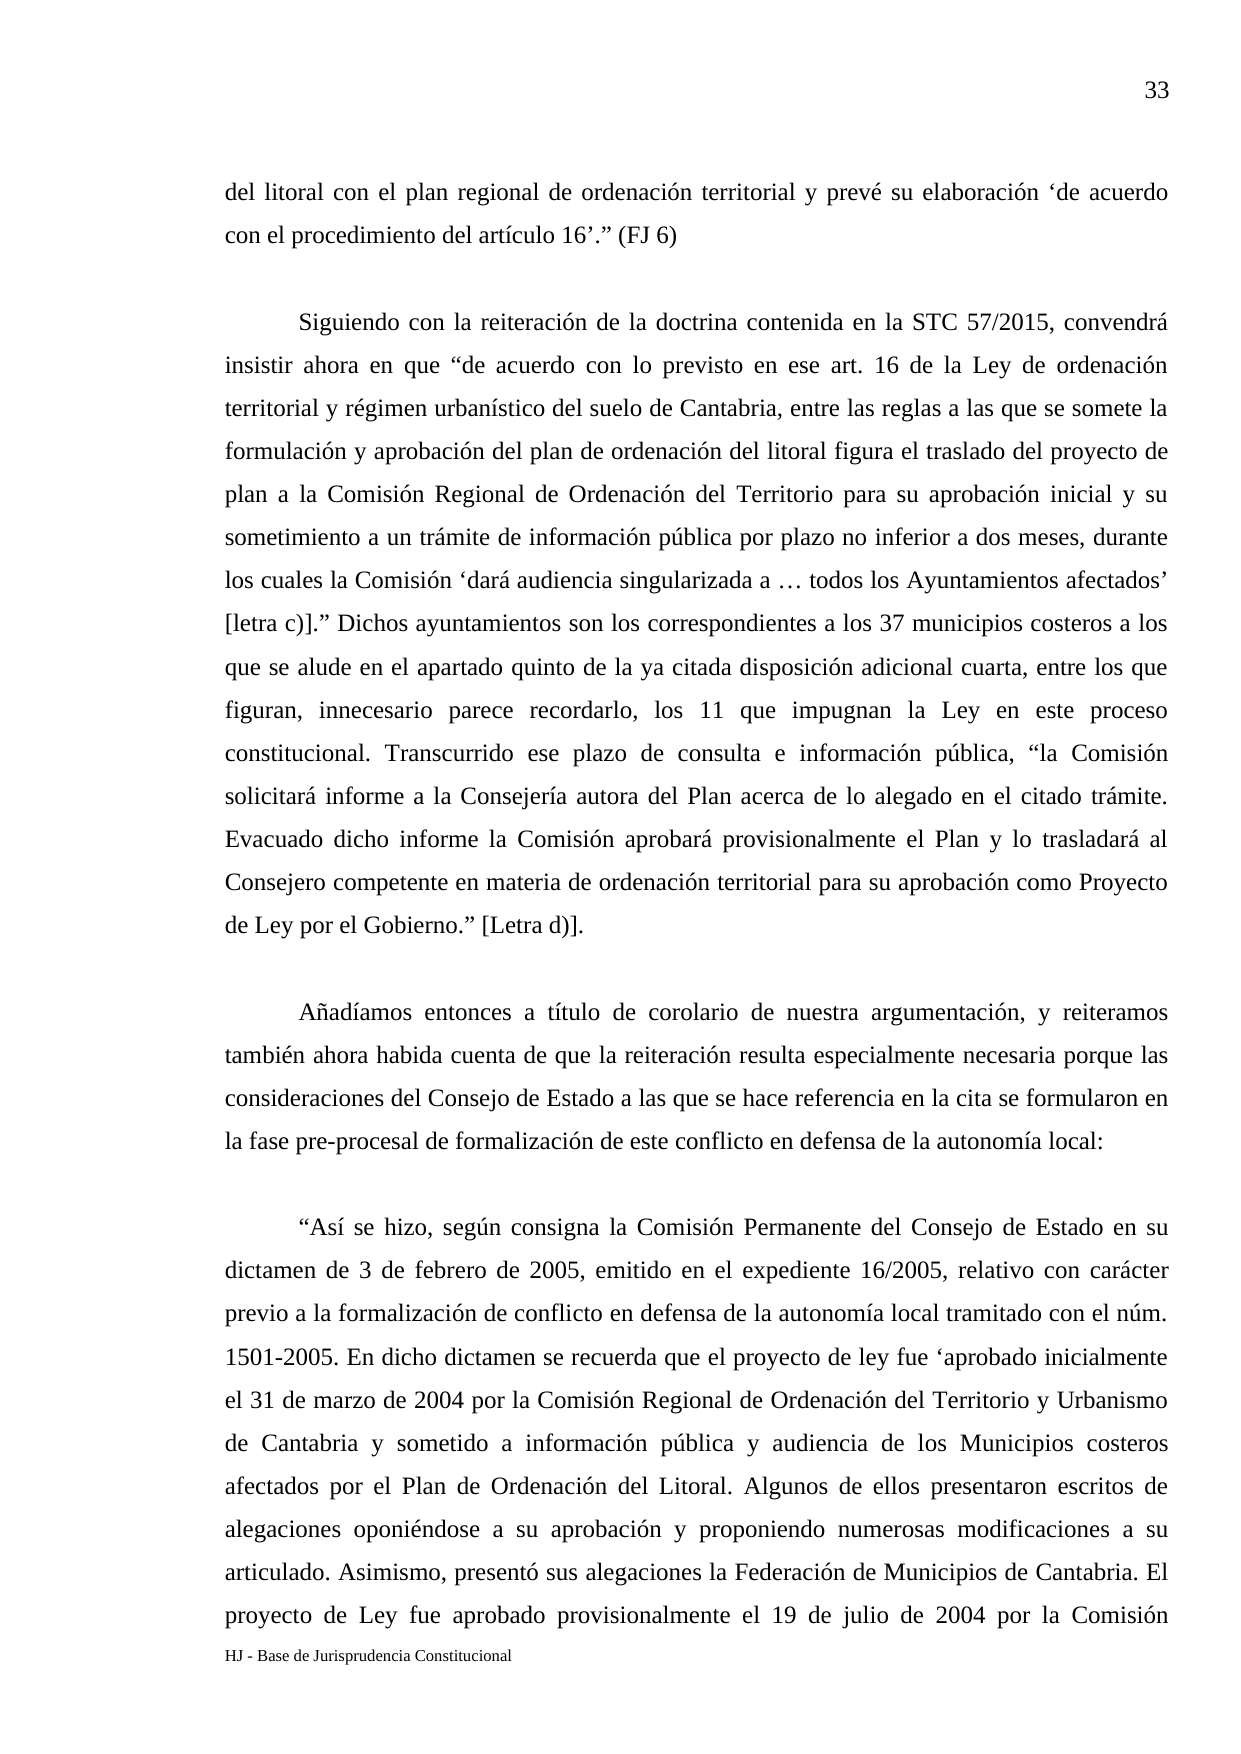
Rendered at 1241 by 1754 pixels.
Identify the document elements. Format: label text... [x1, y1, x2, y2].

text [224, 1212, 1169, 1629]
text Siguiendo con la reiteración de la doctrina contenida en la STC 57/2015, convendrá insistir ahora en que “de acuerdo con lo previsto en ese art. 16 de la Ley de ordenación territorial y régimen urbanístico del suelo de Cantabria, entre las reglas a las que se somete la formulación y aprobación del plan de ordenación del litoral figura el traslado del proyecto de plan a la Comisión Regional de Ordenación del Territorio para su aprobación inicial y su sometimiento a un trámite de información pública por plazo no inferior a dos meses, durante los cuales la Comisión ‘dará audiencia singularizada a … todos los Ayuntamientos afectados’ [letra c)].” Dichos ayuntamientos son los correspondientes a los 37 municipios costeros a los que se alude en el apartado quinto de la ya citada disposición adicional cuarta, entre los que figuran, innecesario parece recordarlo, los 11 que impugnan la Ley en este proceso constitucional. Transcurrido ese plazo de consulta e información pública, “la Comisión solicitará informe a la Consejería autora del Plan acerca de lo alegado en el citado trámite. Evacuado dicho informe la Comisión aprobará provisionalmente el Plan y lo trasladará al Consejero competente en materia de ordenación territorial para su aprobación como Proyecto de Ley por el Gobierno.” [Letra d)]. [224, 307, 1169, 939]
text Añadíamos entonces a título de corolario de nuestra argumentación, y reiteramos también ahora habida cuenta de que la reiteración resulta especialmente necesaria porque las consideraciones del Consejo de Estado a las que se hace referencia en la cita se formularon en la fase pre-procesal de formalización de este conflicto en defensa de la autonomía local: [224, 997, 1169, 1155]
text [224, 177, 1169, 249]
